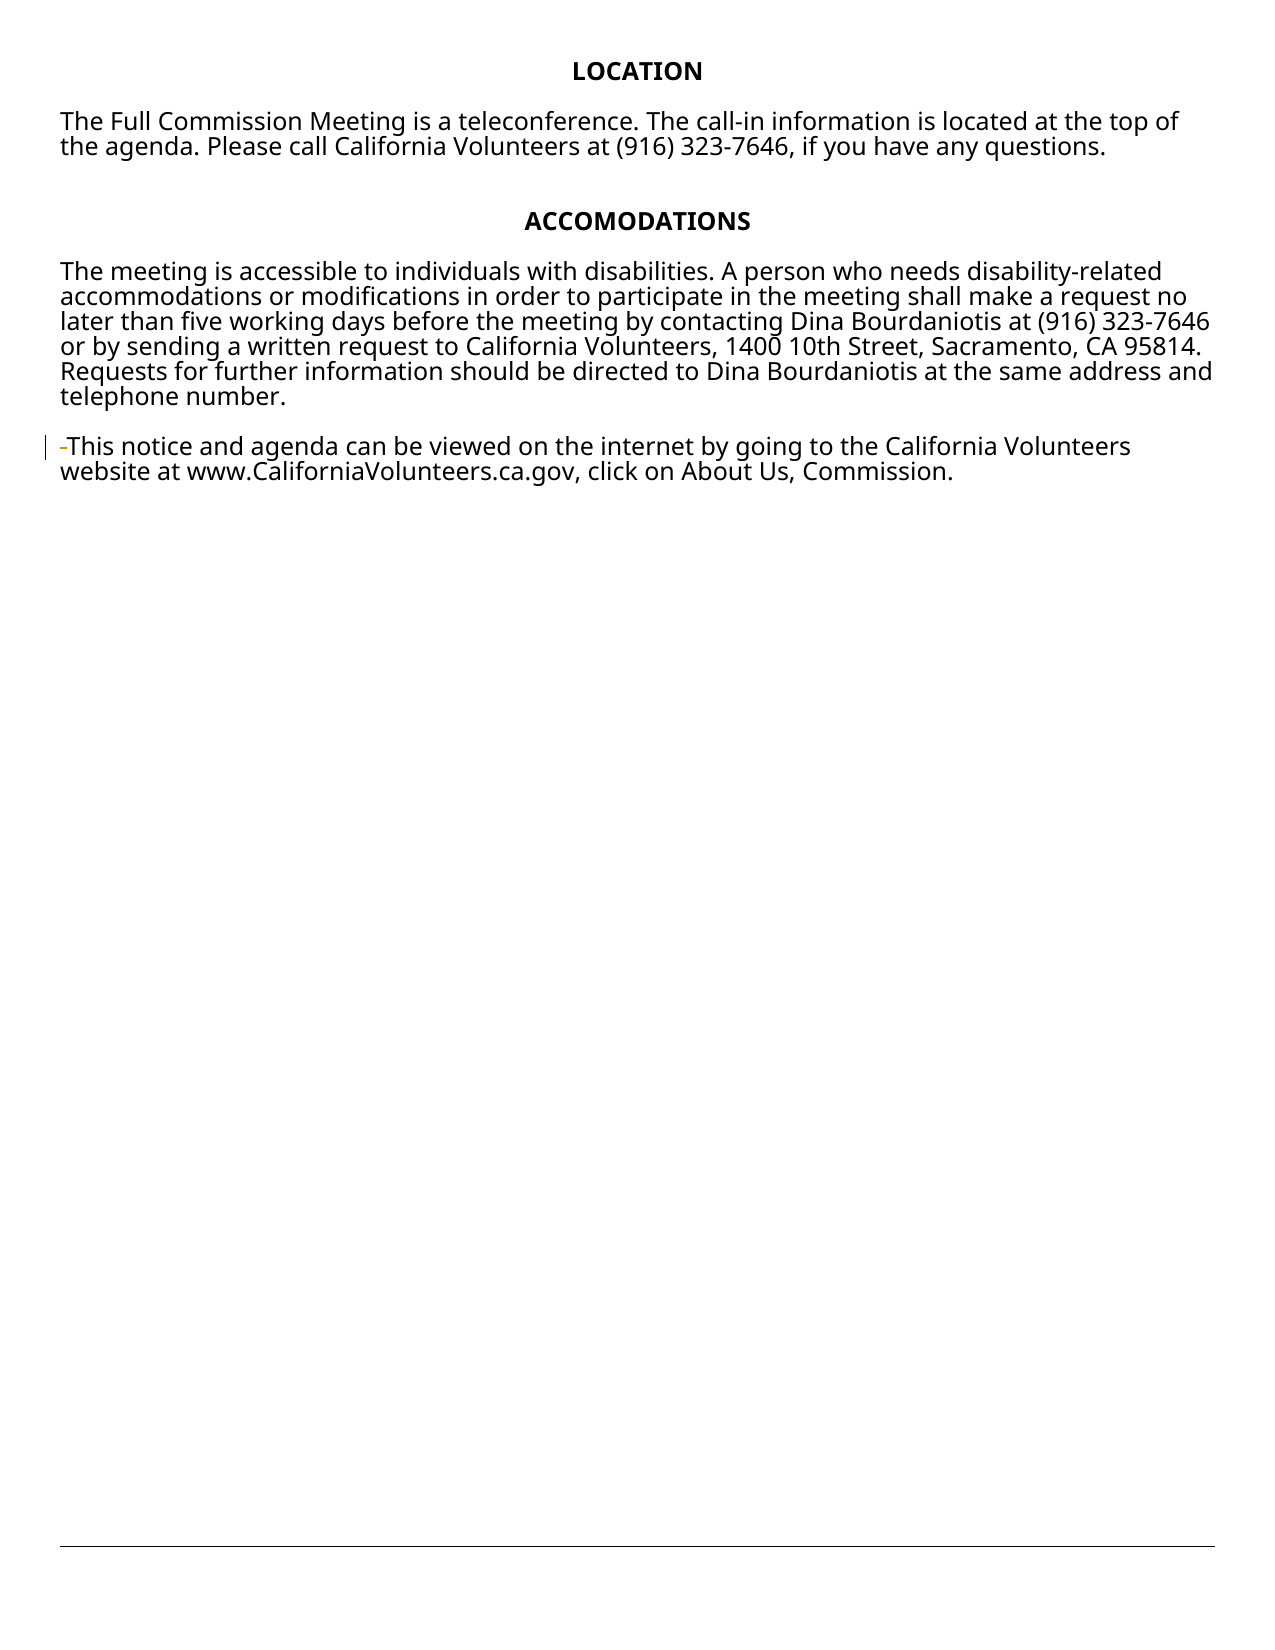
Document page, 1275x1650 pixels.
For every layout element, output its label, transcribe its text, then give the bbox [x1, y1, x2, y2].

text The meeting is accessible to individuals with disabilities. A person who needs disability-related accommodations or modifications in order to participate in the meeting shall make a request no later than five working days before the meeting by contacting Dina Bourdaniotis at (916) 323-7646 or by sending a written request to California Volunteers, 1400 10th Street, Sacramento, CA 95814. Requests for further information should be directed to Dina Bourdaniotis at the same address and telephone number. [60, 260, 1215, 410]
text The Full Commission Meeting is a teleconference. The call-in information is located at the top of the agenda. Please call California Volunteers at (916) 323-7646, if you have any questions. [60, 110, 1215, 160]
text LOCATION [60, 60, 1215, 85]
text This notice and agenda can be viewed on the internet by going to the California Volunteers website at www.CaliforniaVolunteers.ca.gov, click on About Us, Commission. [60, 435, 1215, 485]
text ACCOMODATIONS [60, 210, 1215, 235]
